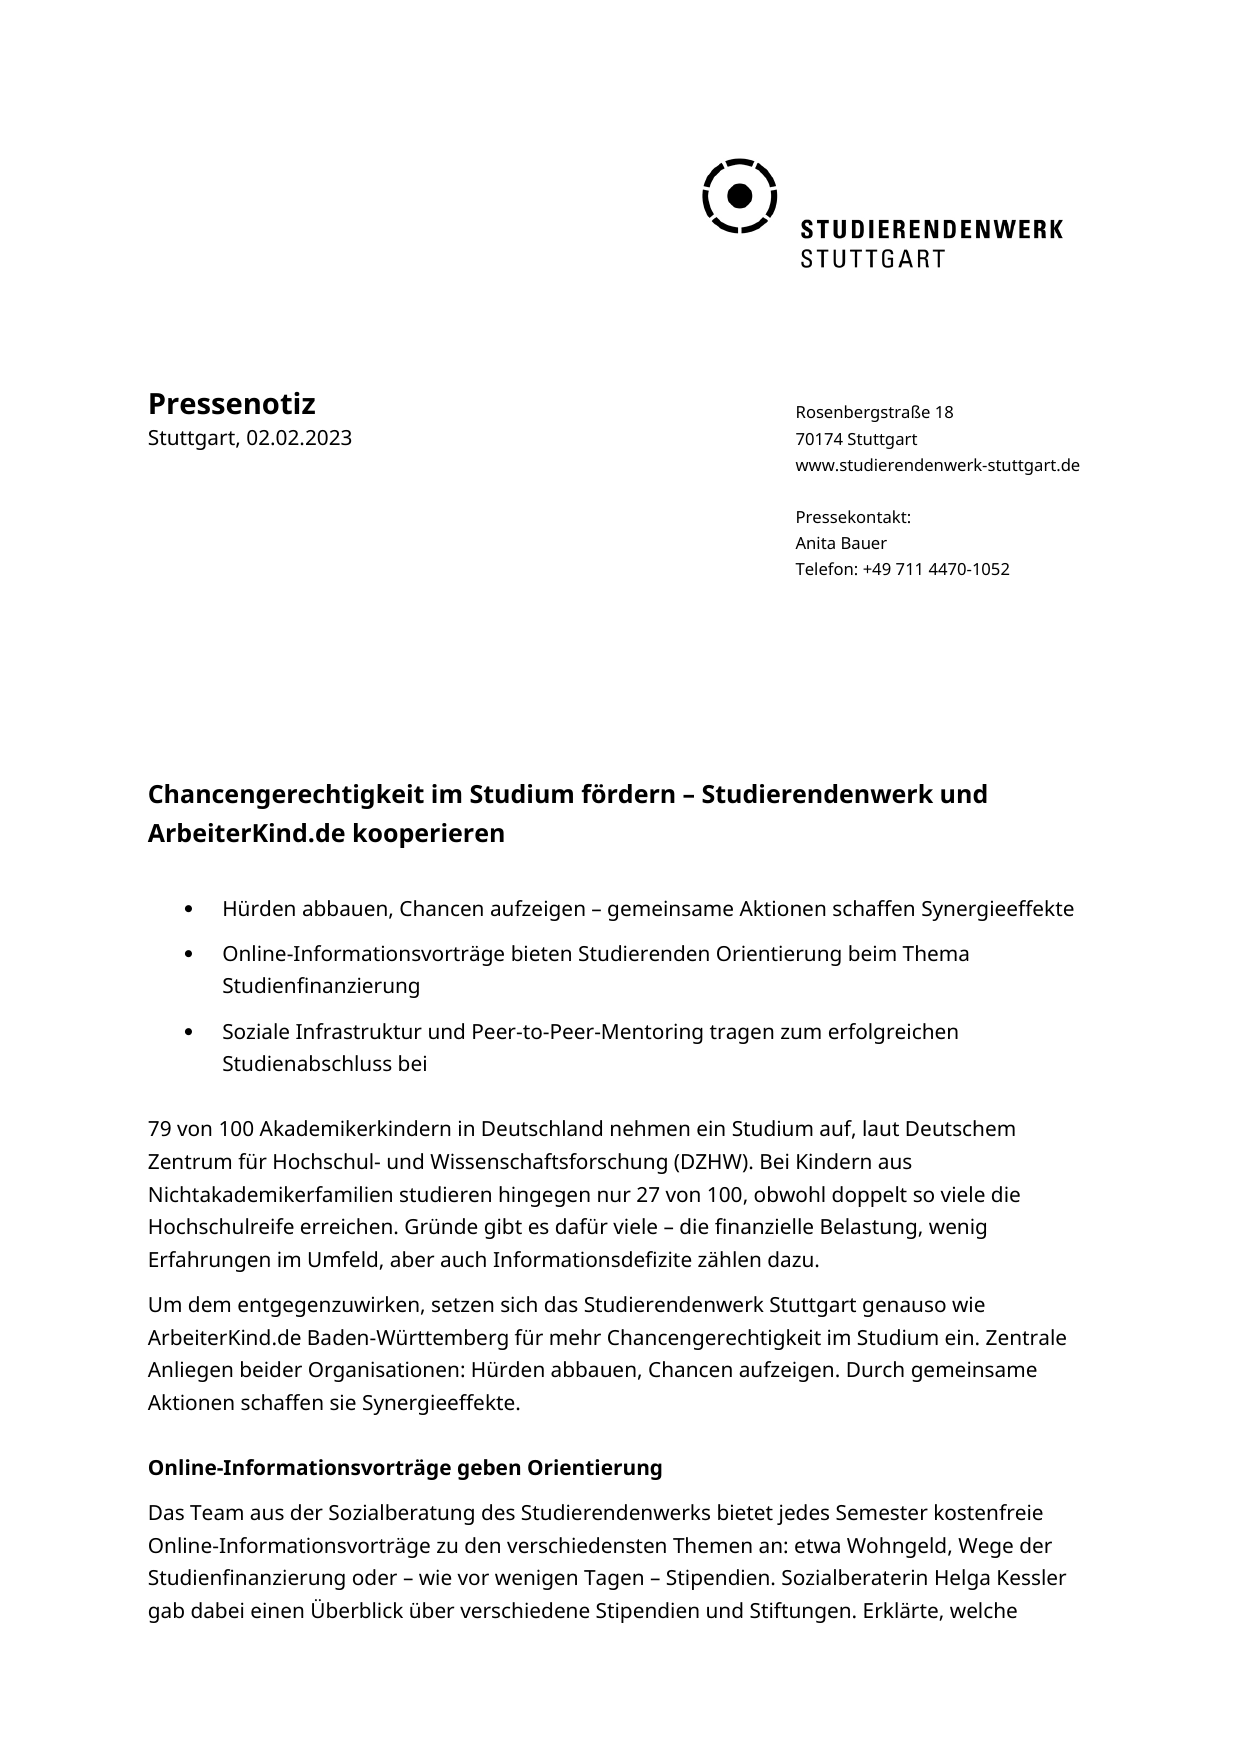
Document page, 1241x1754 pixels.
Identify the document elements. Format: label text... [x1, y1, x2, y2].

text Chancengerechtigkeit im Studium fördern – Studierendenwerk und ArbeiterKind.de kooperieren [148, 776, 1093, 850]
text Online-Informationsvorträge geben Orientierung [148, 1453, 1093, 1482]
text Pressenotiz Stuttgart, 02.02.2023 [148, 362, 1093, 452]
list Soziale Infrastruktur und Peer-to-Peer-Mentoring tragen zum erfolgreichen Studienabschluss bei [185, 1017, 1107, 1078]
text 79 von 100 Akademikerkindern in Deutschland nehmen ein Studium auf, laut Deutschem Zentrum für Hochschul- und Wissenschaftsforschung (DZHW). Bei Kindern aus Nichtakademikerfamilien studieren hingegen nur 27 von 100, obwohl doppelt so viele die Hochschulreife erreichen. Gründe gibt es dafür viele – die finanzielle Belastung, wenig Erfahrungen im Umfeld, aber auch Informationsdefizite zählen dazu. [148, 1114, 1093, 1273]
list Hürden abbauen, Chancen aufzeigen – gemeinsame Aktionen schaffen Synergieeffekte [185, 894, 1108, 922]
text Um dem entgegenzuwirken, setzen sich das Studierendenwerk Stuttgart genauso wie ArbeiterKind.de Baden-Württemberg für mehr Chancengerechtigkeit im Studium ein. Zentrale Anliegen beider Organisationen: Hürden abbauen, Chancen aufzeigen. Durch gemeinsame Aktionen schaffen sie Synergieeffekte. [148, 1290, 1093, 1416]
list Online-Informationsvorträge bieten Studierenden Orientierung beim Thema Studienfinanzierung [185, 939, 1108, 1000]
picture [701, 157, 1064, 269]
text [148, 1498, 1093, 1624]
